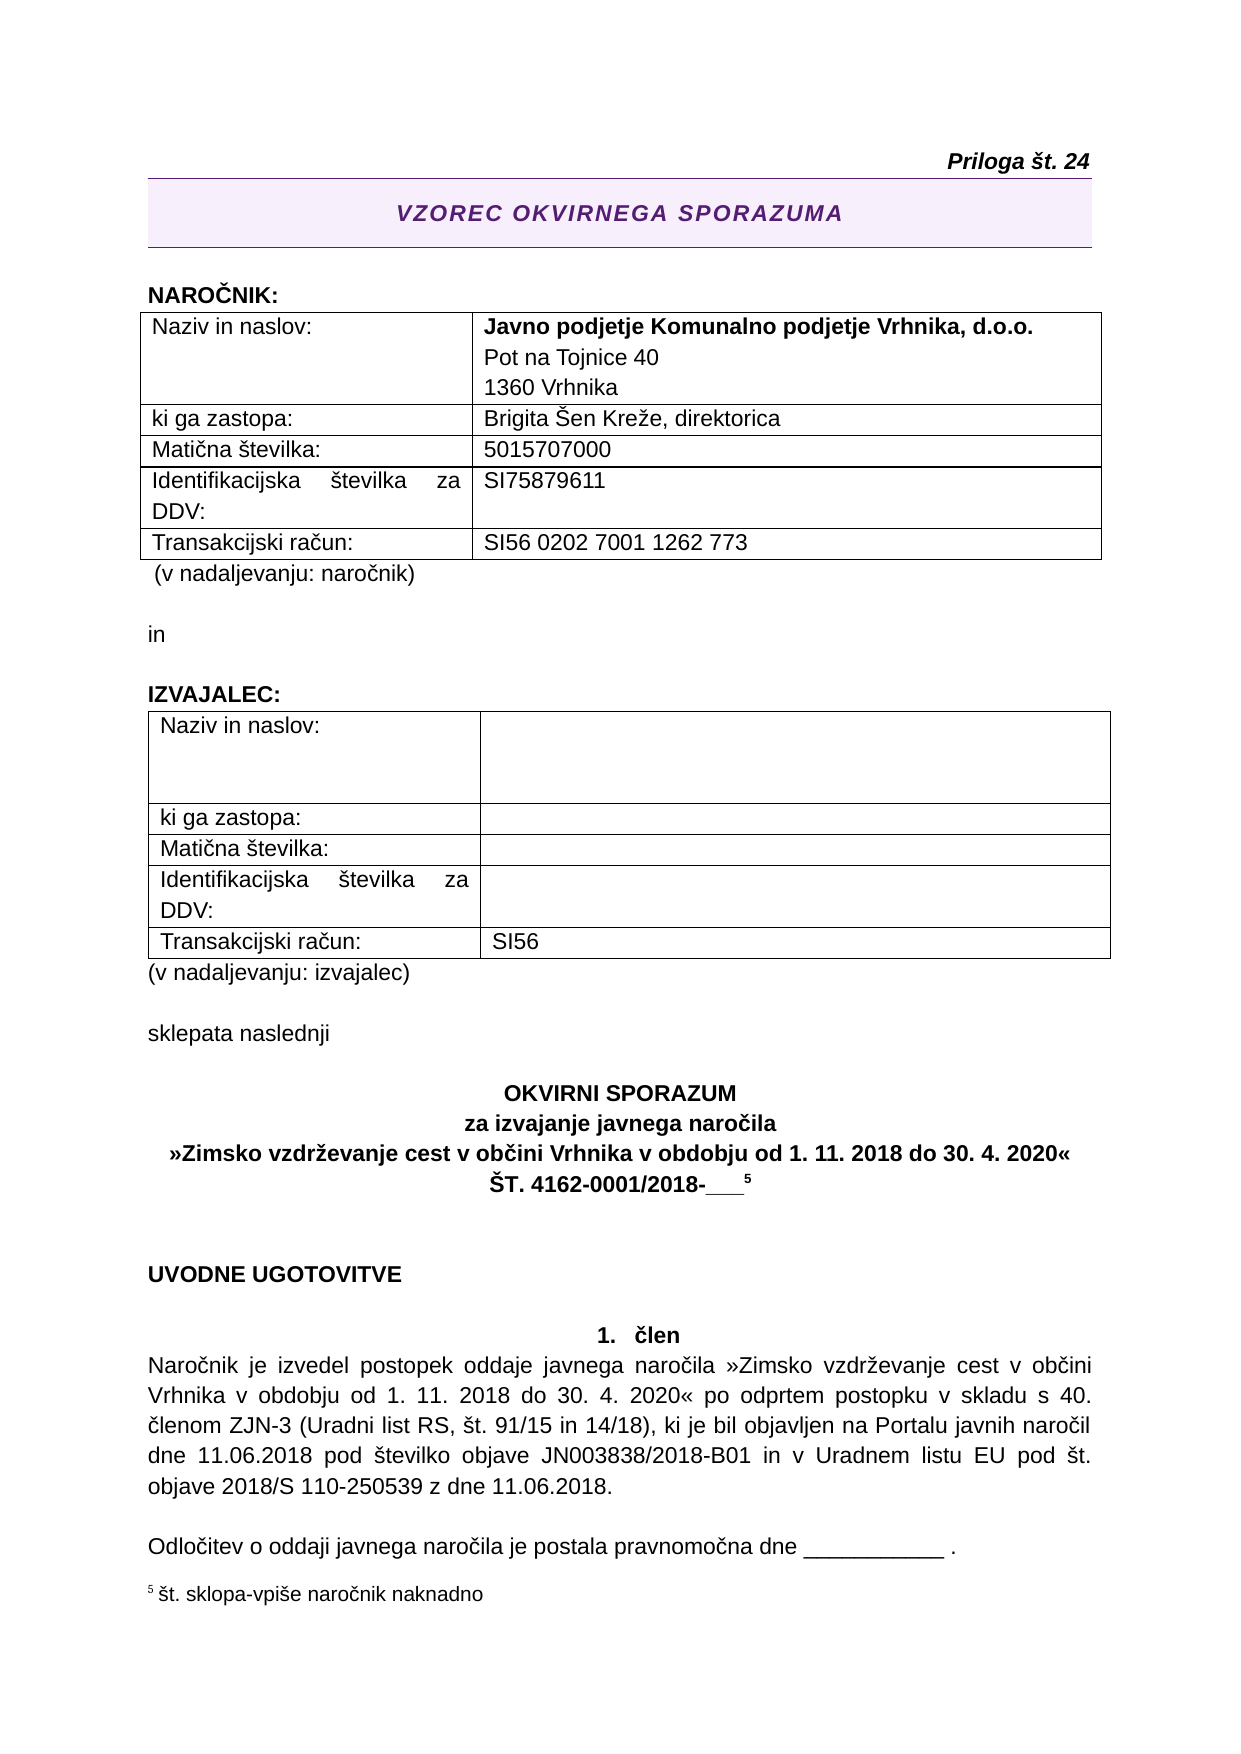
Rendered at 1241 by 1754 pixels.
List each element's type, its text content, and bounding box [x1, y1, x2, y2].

table_cell Brigita Šen Kreže, direktorica [473, 405, 1101, 435]
table_cell ki ga zastopa: [149, 804, 480, 834]
table_cell [481, 866, 1110, 927]
table_cell Matična številka: [149, 835, 480, 865]
table_cell Transakcijski račun: [149, 928, 480, 958]
text NAROČNIK: [148, 282, 1092, 308]
text Priloga št. 24 [148, 148, 1092, 174]
table_header Javno podjetje Komunalno podjetje Vrhnika, d.o.o. Pot na Tojnice 40 1360 Vrhnika [473, 313, 1101, 404]
text ŠT. 4162-0001/2018-___ [148, 1171, 1092, 1197]
table_cell Identifikacijska številka za DDV: [141, 468, 472, 528]
table_header Naziv in naslov: [141, 313, 472, 404]
text OKVIRNI SPORAZUM [148, 1080, 1092, 1106]
table_cell SI56 0202 7001 1262 773 [473, 529, 1101, 559]
table_cell SI75879611 [473, 468, 1101, 528]
table_cell Transakcijski račun: [141, 529, 472, 559]
text (v nadaljevanju: izvajalec) [148, 959, 1092, 986]
table_header [481, 712, 1110, 803]
table_header Naziv in naslov: [149, 712, 480, 803]
text (v nadaljevanju: naročnik) [148, 560, 1092, 587]
text Odločitev o oddaji javnega naročila je postala pravnomočna dne ___________ . [148, 1533, 1092, 1559]
text Naročnik je izvedel postopek oddaje javnega naročila »Zimsko vzdrževanje cest v občini Vrhnika v obdobju od 1. 11. 2018 do 30. 4. 2020« po odprtem postopku v skladu s 40. členom ZJN-3 (Uradni list RS, št. 91/15 in 14/18), ki je bil objavljen na Portalu javnih naročil dne 11.06.2018 pod številko objave JN003838/2018-B01 in v Uradnem listu EU pod št. objave 2018/S 110-250539 z dne 11.06.2018. [148, 1352, 1092, 1499]
text VZOREC OKVIRNEGA SPORAZUMA [148, 179, 1092, 247]
text in [148, 621, 1092, 647]
list člen [185, 1322, 1092, 1348]
text IZVAJALEC: [148, 681, 1092, 707]
text UVODNE UGOTOVITVE [148, 1261, 1092, 1288]
table_cell [481, 804, 1110, 834]
table_cell Identifikacijska številka za DDV: [149, 866, 480, 927]
table_cell Matična številka: [141, 436, 472, 466]
table_cell ki ga zastopa: [141, 405, 472, 435]
text sklepata naslednji [148, 1019, 1092, 1046]
text »Zimsko vzdrževanje cest v občini Vrhnika v obdobju od 1. 11. 2018 do 30. 4. 2020« [148, 1140, 1092, 1167]
text za izvajanje javnega naročila [148, 1110, 1092, 1137]
table_cell SI56 [481, 928, 1110, 958]
table_cell [481, 835, 1110, 865]
table_cell 5015707000 [473, 436, 1101, 466]
